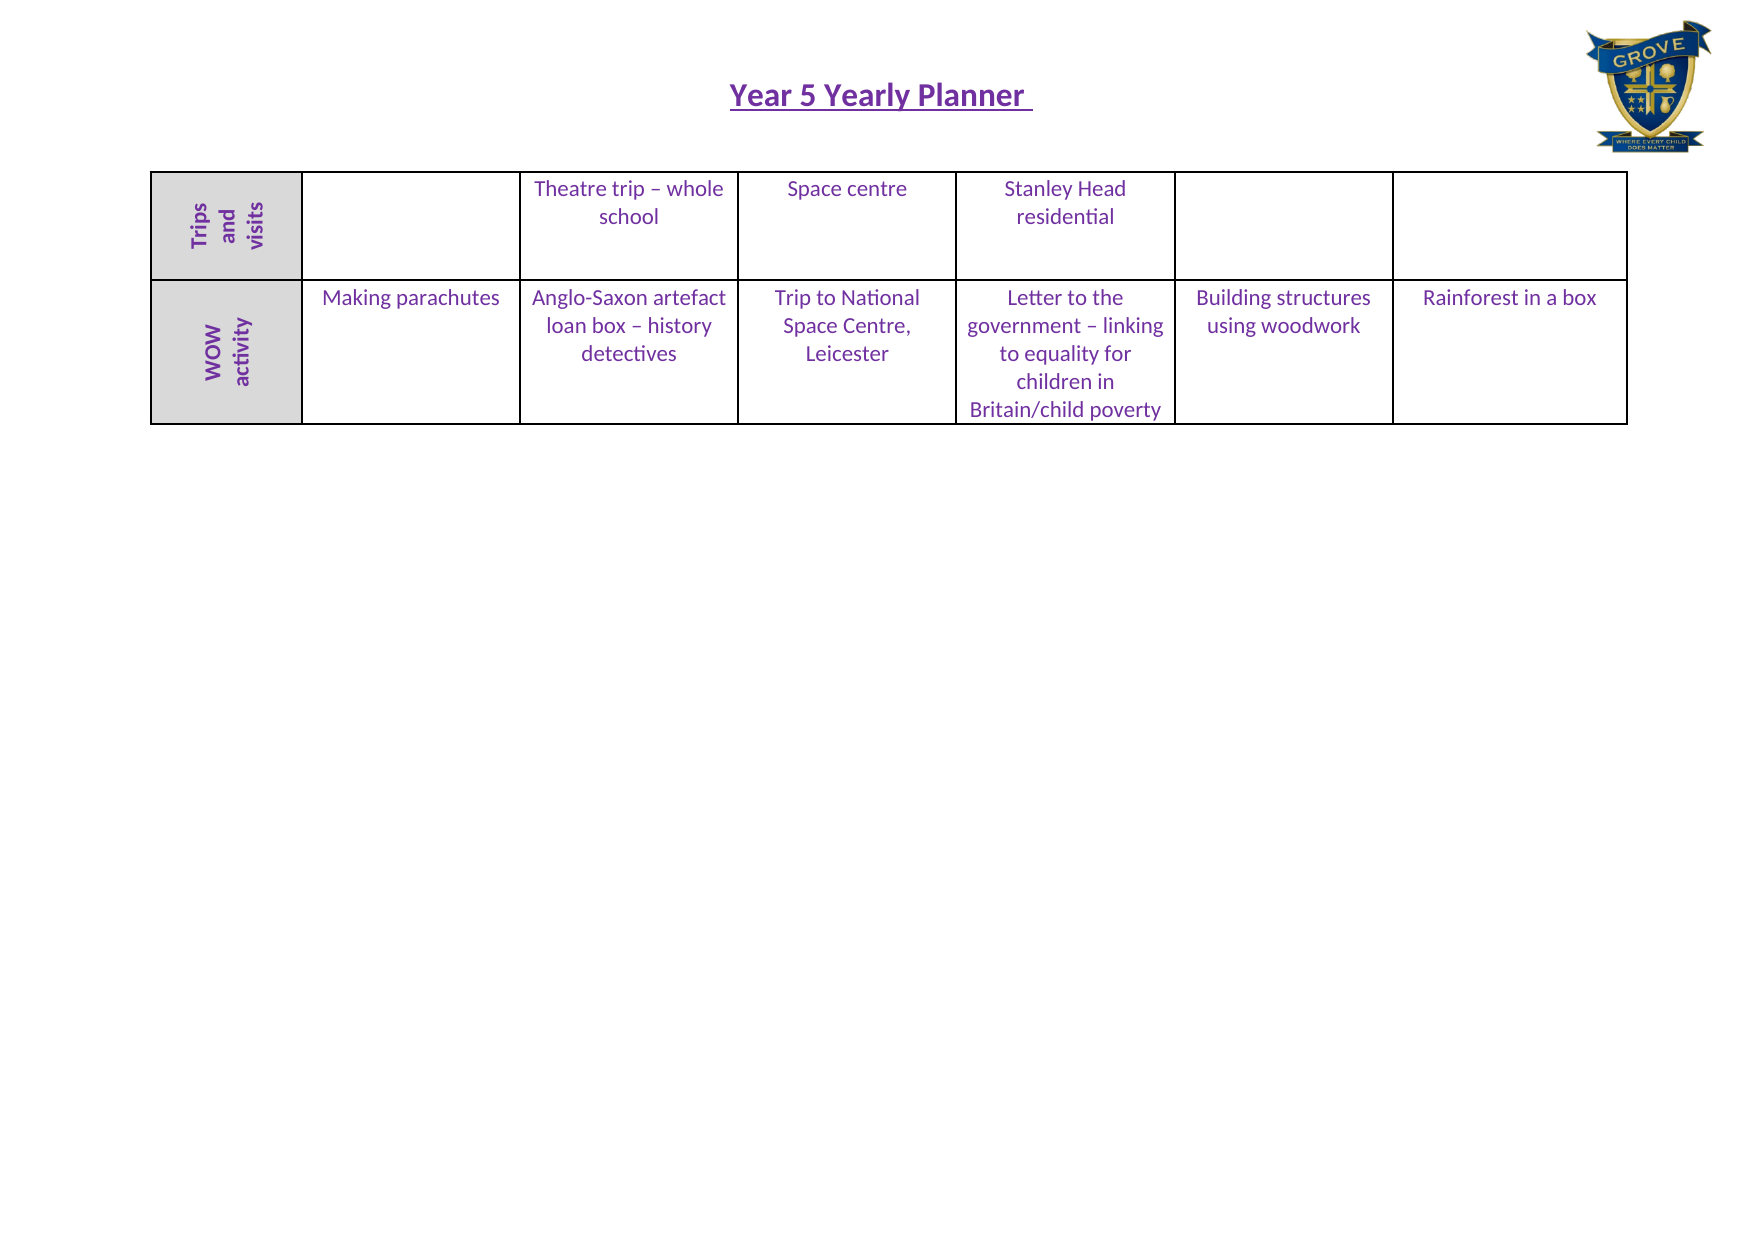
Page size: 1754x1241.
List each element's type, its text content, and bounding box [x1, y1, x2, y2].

table_cell [1394, 173, 1626, 279]
table_cell Trips and visits [152, 173, 301, 279]
table_cell Rainforest in a box [1394, 281, 1626, 423]
table_cell [303, 173, 519, 279]
table_cell Making parachutes [303, 281, 519, 423]
table_cell WOW activity [152, 281, 301, 423]
table_cell Theatre trip – whole school [521, 173, 737, 279]
table_cell Building structures using woodwork [1176, 281, 1392, 423]
table_cell Letter to the government – linking to equality for children in Britain/child poverty [957, 281, 1174, 423]
table_cell Anglo-Saxon artefact loan box – history detectives [521, 281, 737, 423]
table_cell Space centre [739, 173, 955, 279]
table_cell [1176, 173, 1392, 279]
table_cell Trip to National Space Centre, Leicester [739, 281, 955, 423]
picture [1583, 18, 1716, 158]
table_cell Stanley Head residential [957, 173, 1174, 279]
